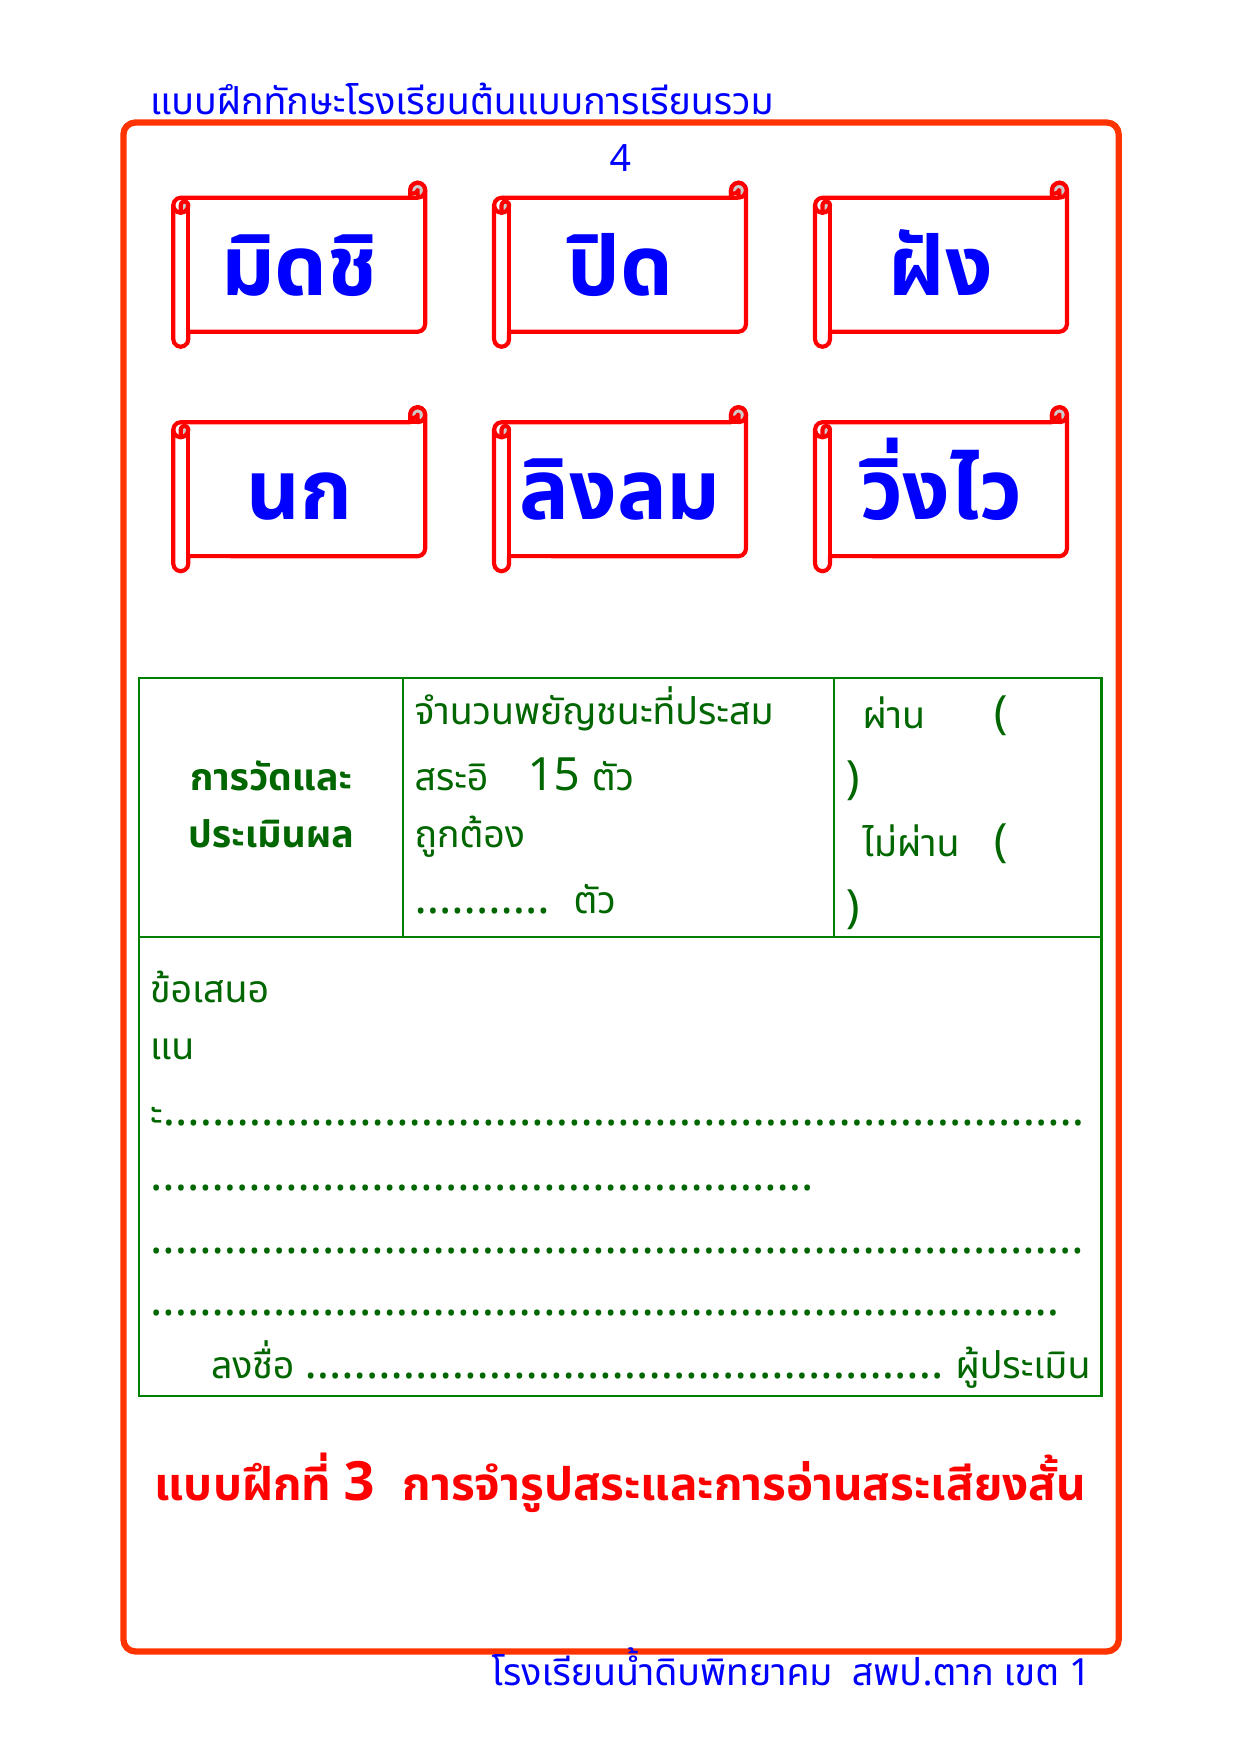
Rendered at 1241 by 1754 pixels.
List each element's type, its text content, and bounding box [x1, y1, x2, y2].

table_cell [460, 183, 781, 407]
text แบบฝึกที่ 3 การจำรูปสระและการอ่านสระเสียงสั้น [150, 1442, 1090, 1521]
table_cell [781, 407, 1101, 632]
table_header จำนวนพยัญชนะที่ประสมสระอิ 15 ตัว ถูกต้อง ........... ตัว [404, 679, 833, 936]
table_header ผ่าน ( ) ไม่ผ่าน ( ) [835, 679, 1100, 936]
table_cell [139, 183, 459, 407]
table_cell [139, 407, 459, 632]
table_cell ข้อเสนอแนะ................................................................................................................................. ...................................................................................................................................................... ลงชื่อ .................................................... ผู้ประเมิน [140, 938, 1100, 1395]
table_header การวัดและประเมินผล [140, 679, 402, 936]
table_cell [781, 183, 1101, 407]
table_cell [460, 407, 781, 632]
